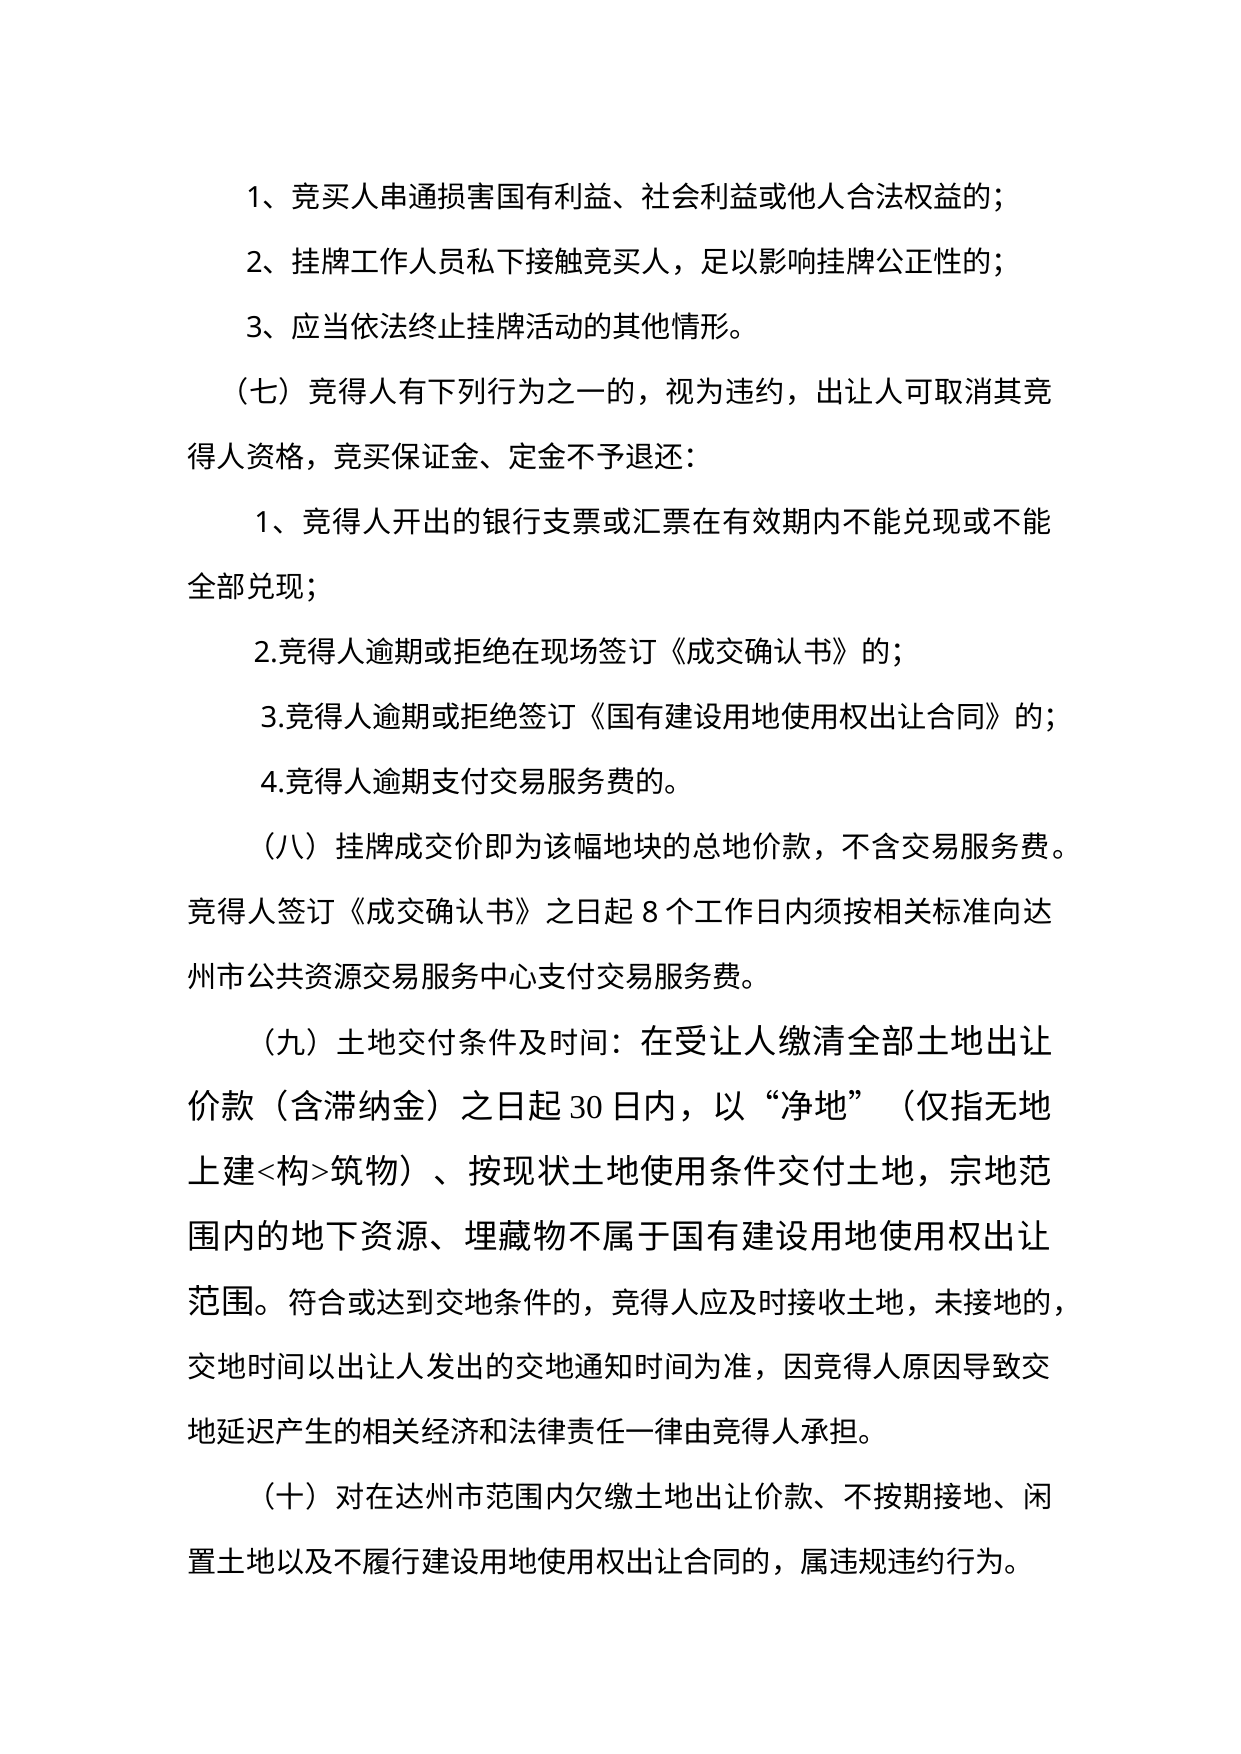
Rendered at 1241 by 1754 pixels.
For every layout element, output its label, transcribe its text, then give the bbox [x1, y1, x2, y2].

text （十）对在达州市范围内欠缴土地出让价款、不按期接地、闲置土地以及不履行建设用地使用权出让合同的，属违规违约行为。 [187, 1462, 1053, 1592]
text 1、竞买人串通损害国有利益、社会利益或他人合法权益的； [187, 162, 1053, 227]
text 2、挂牌工作人员私下接触竞买人，足以影响挂牌公正性的； [187, 227, 1053, 292]
text 2.竞得人逾期或拒绝在现场签订《成交确认书》的； [187, 617, 1053, 682]
text 4.竞得人逾期支付交易服务费的。 [187, 747, 1053, 812]
text （九）土地交付条件及时间：在受让人缴清全部土地出让价款（含滞纳金）之日起30日内，以“净地”（仅指无地上建<构>筑物）、按现状土地使用条件交付土地，宗地范围内的地下资源、埋藏物不属于国有建设用地使用权出让范围。符合或达到交地条件的，竞得人应及时接收土地，未接地的，交地时间以出让人发出的交地通知时间为准，因竞得人原因导致交地延迟产生的相关经济和法律责任一律由竞得人承担。 [187, 1007, 1053, 1462]
text 3.竞得人逾期或拒绝签订《国有建设用地使用权出让合同》的； [187, 682, 1053, 747]
text （七）竞得人有下列行为之一的，视为违约，出让人可取消其竞得人资格，竞买保证金、定金不予退还： [187, 357, 1053, 487]
text 1、竞得人开出的银行支票或汇票在有效期内不能兑现或不能全部兑现； [187, 487, 1053, 617]
text （八）挂牌成交价即为该幅地块的总地价款，不含交易服务费。竞得人签订《成交确认书》之日起8个工作日内须按相关标准向达州市公共资源交易服务中心支付交易服务费。 [187, 812, 1053, 1007]
text 3、应当依法终止挂牌活动的其他情形。 [187, 292, 1053, 357]
